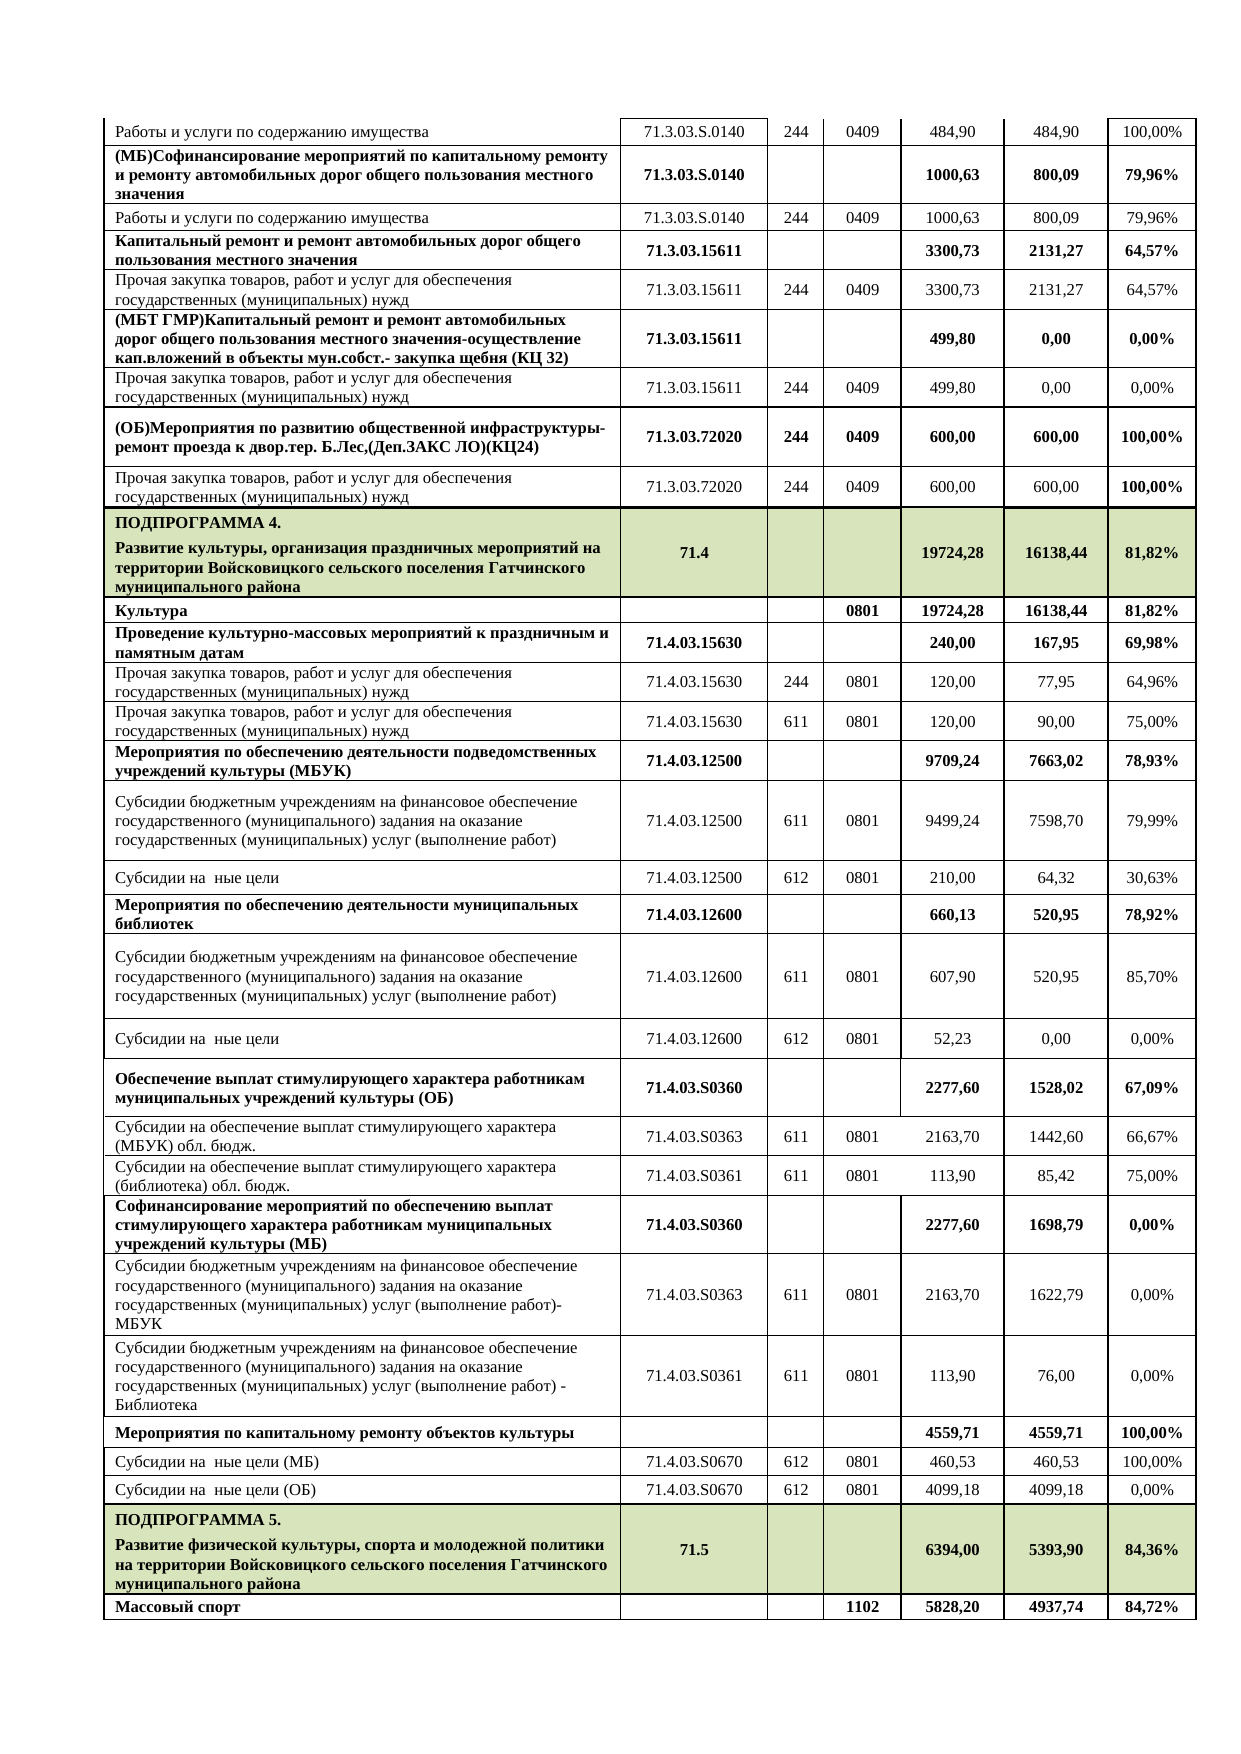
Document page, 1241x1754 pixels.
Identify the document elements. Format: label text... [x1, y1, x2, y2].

table_cell 244 [768, 467, 823, 506]
table_cell 0,00% [1109, 1254, 1195, 1334]
table_cell (МБ)Софинансирование мероприятий по капитальному ремонту и ремонту автомобильных дорог общего пользования местного значения [105, 146, 620, 203]
table_cell 100,00% [1109, 467, 1195, 506]
table_cell [768, 231, 823, 269]
table_cell 611 [768, 1336, 823, 1416]
table_cell Мероприятия по обеспечению деятельности подведомственных учреждений культуры (МБУК) [105, 741, 620, 780]
table_cell Субсидии бюджетным учреждениям на финансовое обеспечение государственного (муниципального) задания на оказание государственных (муниципальных) услуг (выполнение работ) [105, 934, 620, 1018]
table_cell 240,00 [902, 623, 1003, 662]
table_cell [768, 1417, 823, 1447]
table_cell 0,00% [1109, 310, 1195, 367]
table_cell Развитие культуры, организация праздничных мероприятий на территории Войсковицкого сельского поселения Гатчинского муниципального района [105, 536, 620, 596]
table_cell Субсидии на ные цели [105, 1019, 620, 1058]
table_cell 66,67% [1109, 1117, 1195, 1155]
table_cell 460,53 [1005, 1448, 1107, 1475]
table_cell 0409 [824, 467, 900, 506]
table_cell 0801 [824, 1117, 901, 1155]
table_cell 100,00% [1109, 1417, 1195, 1447]
table_cell 71.3.03.S.0140 [621, 204, 767, 230]
table_cell 71.4.03.12500 [621, 781, 767, 859]
table_cell 71.3.03.S.0140 [621, 146, 767, 203]
table_cell 611 [768, 702, 823, 740]
table_cell 0409 [824, 368, 900, 406]
table_cell 0801 [824, 1336, 900, 1416]
table_cell 600,00 [902, 467, 1003, 506]
table_cell [768, 1196, 823, 1253]
table_cell 0801 [824, 1019, 900, 1058]
table_cell 71.3.03.72020 [621, 467, 767, 506]
table_cell 71.4.03.S0361 [621, 1336, 767, 1416]
table_cell 9499,24 [902, 781, 1003, 859]
table_cell 71.5 [621, 1505, 767, 1593]
table_cell Субсидии на ные цели [105, 861, 620, 894]
table_cell 75,00% [1109, 702, 1195, 740]
table_cell Мероприятия по капитальному ремонту объектов культуры [104, 1417, 620, 1447]
table_cell 71.4.03.S0361 [621, 1156, 767, 1195]
table_cell 71.4.03.S0363 [621, 1117, 767, 1155]
table_cell Массовый спорт [105, 1595, 620, 1619]
table_cell 79,96% [1109, 204, 1195, 230]
table_cell 71.4.03.15630 [621, 623, 767, 662]
table_cell 0,00 [1005, 1019, 1107, 1058]
table_cell 0,00% [1109, 368, 1195, 406]
table_cell [824, 231, 900, 269]
table_cell 84,72% [1109, 1595, 1195, 1619]
table_cell 2163,70 [902, 1254, 1003, 1334]
table_cell 1622,79 [1005, 1254, 1107, 1334]
table_cell 71.3.03.15611 [621, 270, 767, 308]
table_cell 100,00% [1109, 408, 1195, 466]
table_cell Прочая закупка товаров, работ и услуг для обеспечения государственных (муниципальных) нужд [105, 702, 620, 740]
table_cell 64,32 [1005, 861, 1107, 894]
table_cell 71.3.03.S.0140 [621, 119, 767, 145]
table_cell 71.3.03.72020 [621, 408, 767, 466]
table_cell 210,00 [902, 861, 1003, 894]
table_cell [768, 310, 823, 367]
table_cell 1528,02 [1005, 1059, 1107, 1116]
table_cell 244 [768, 408, 823, 466]
table_cell 64,96% [1109, 663, 1195, 701]
table_cell Культура [105, 598, 620, 622]
table_cell [768, 598, 823, 622]
table_cell 71.4.03.15630 [621, 702, 767, 740]
table_cell 0801 [824, 663, 900, 701]
table_cell 100,00% [1109, 1448, 1195, 1475]
table_cell 4559,71 [1005, 1417, 1107, 1447]
table_cell Субсидии бюджетным учреждениям на финансовое обеспечение государственного (муниципального) задания на оказание государственных (муниципальных) услуг (выполнение работ) -Библиотека [105, 1336, 620, 1416]
table_cell 611 [768, 934, 823, 1018]
table_cell Работы и услуги по содержанию имущества [105, 204, 620, 230]
table_cell 81,82% [1109, 598, 1195, 622]
table_cell 800,09 [1005, 146, 1107, 203]
table_cell 71.3.03.15611 [621, 310, 767, 367]
table_cell 0,00 [1005, 310, 1107, 367]
table_cell 0409 [824, 204, 900, 230]
table_cell [768, 741, 823, 780]
table_cell 19724,28 [902, 598, 1003, 622]
table_cell [621, 1595, 767, 1619]
table_cell [768, 623, 823, 662]
table_cell 71.4.03.S0670 [621, 1448, 767, 1475]
table_cell 5393,90 [1005, 1505, 1107, 1593]
table_cell 64,57% [1109, 231, 1195, 269]
table_cell 6394,00 [902, 1505, 1003, 1593]
table_cell 71.4.03.S0360 [621, 1196, 767, 1253]
table_cell [768, 1505, 823, 1593]
table_cell 1442,60 [1005, 1117, 1107, 1155]
table_cell 120,00 [902, 663, 1003, 701]
table_cell 660,13 [902, 895, 1003, 933]
table_cell 1698,79 [1005, 1196, 1107, 1253]
table_cell 244 [768, 368, 823, 406]
table_cell 2131,27 [1005, 231, 1107, 269]
table_cell (ОБ)Мероприятия по развитию общественной инфраструктуры- ремонт проезда к двор.тер. Б.Лес,(Деп.ЗАКС ЛО)(КЦ24) [105, 408, 620, 466]
table_cell 0409 [824, 118, 901, 145]
table_cell 7663,02 [1005, 741, 1107, 780]
table_cell 71.4.03.S0360 [621, 1059, 767, 1116]
table_cell [824, 509, 900, 596]
table_cell 7598,70 [1005, 781, 1107, 859]
table_cell 484,90 [1004, 118, 1107, 145]
table_cell [768, 146, 823, 203]
table_cell 167,95 [1005, 623, 1107, 662]
table_cell Субсидии на ные цели (ОБ) [105, 1476, 620, 1503]
table_cell Субсидии на обеспечение выплат стимулирующего характера (МБУК) обл. бюдж. [104, 1116, 620, 1155]
table_cell [824, 741, 900, 780]
table_cell Прочая закупка товаров, работ и услуг для обеспечения государственных (муниципальных) нужд [105, 467, 620, 506]
table_cell Субсидии на обеспечение выплат стимулирующего характера (библиотека) обл. бюдж. [104, 1155, 620, 1195]
table_cell 0801 [824, 934, 900, 1018]
table_cell [824, 310, 900, 367]
table_cell [621, 1417, 767, 1447]
table_cell 0,00% [1109, 1196, 1195, 1253]
table_cell [824, 146, 900, 203]
table_cell 78,92% [1109, 895, 1195, 933]
table_cell 0801 [824, 781, 900, 859]
table_cell 520,95 [1005, 934, 1107, 1018]
table_cell [768, 1595, 823, 1619]
table_cell 4559,71 [902, 1417, 1003, 1447]
table_cell 85,70% [1109, 934, 1195, 1018]
table_cell 2277,60 [901, 1059, 1003, 1116]
table_cell 71.4.03.12600 [621, 895, 767, 933]
table_cell 71.4.03.15630 [621, 663, 767, 701]
table_cell ПОДПРОГРАММА 5. [105, 1505, 620, 1533]
table_cell 0801 [824, 1254, 900, 1334]
table_cell [824, 895, 900, 933]
table_cell 612 [768, 861, 823, 894]
table_cell 3300,73 [902, 231, 1003, 269]
table_cell 0,00% [1109, 1019, 1195, 1058]
table_cell 499,80 [902, 368, 1003, 406]
table_cell 1000,63 [902, 146, 1003, 203]
table_cell 19724,28 [902, 508, 1003, 596]
table_cell 75,00% [1109, 1156, 1195, 1195]
table_cell 1000,63 [902, 204, 1003, 230]
table_cell 611 [768, 1254, 823, 1334]
table_cell 71.4.03.S0670 [621, 1476, 767, 1503]
table_cell 67,09% [1109, 1059, 1195, 1116]
table_cell 600,00 [902, 408, 1003, 466]
table_cell 611 [768, 781, 823, 859]
table_cell 16138,44 [1005, 598, 1107, 622]
table_cell 113,90 [902, 1336, 1003, 1416]
table_cell 71.4 [621, 509, 767, 596]
table_cell Развитие физической культуры, спорта и молодежной политики на территории Войсковицкого сельского поселения Гатчинского муниципального района [105, 1533, 620, 1593]
table_cell 1102 [824, 1595, 900, 1619]
table_cell [621, 598, 767, 622]
table_cell 30,63% [1109, 861, 1195, 894]
table_cell 76,00 [1005, 1336, 1107, 1416]
table_cell 2163,70 [901, 1117, 1003, 1155]
table_cell 499,80 [902, 310, 1003, 367]
table_cell 5828,20 [902, 1595, 1003, 1619]
table_cell [824, 1196, 900, 1253]
table_cell 612 [768, 1448, 823, 1475]
table_cell 81,82% [1109, 509, 1195, 596]
table_cell 77,95 [1005, 663, 1107, 701]
table_cell 0,00% [1109, 1476, 1195, 1503]
table_cell [824, 1059, 900, 1116]
table_cell 600,00 [1005, 467, 1107, 506]
table_cell 113,90 [901, 1156, 1003, 1195]
table_cell 90,00 [1005, 702, 1107, 740]
table_cell Обеспечение выплат стимулирующего характера работникам муниципальных учреждений культуры (ОБ) [104, 1059, 620, 1116]
table_cell 78,93% [1109, 741, 1195, 780]
table_cell [824, 1417, 900, 1447]
table_cell Проведение культурно-массовых мероприятий к праздничным и памятным датам [105, 623, 620, 662]
table_cell 85,42 [1005, 1156, 1107, 1195]
table_cell 612 [768, 1019, 823, 1058]
table_cell Прочая закупка товаров, работ и услуг для обеспечения государственных (муниципальных) нужд [105, 368, 620, 406]
table_cell 84,36% [1109, 1505, 1195, 1593]
table_cell Прочая закупка товаров, работ и услуг для обеспечения государственных (муниципальных) нужд [105, 663, 620, 701]
table_cell [768, 509, 823, 596]
table_cell 0801 [824, 702, 900, 740]
table_cell ПОДПРОГРАММА 4. [105, 509, 620, 536]
table_cell Субсидии на ные цели (МБ) [105, 1448, 620, 1475]
table_cell 4937,74 [1005, 1595, 1107, 1619]
table_cell 611 [768, 1117, 823, 1155]
table_cell 0801 [824, 861, 900, 894]
table_cell 484,90 [901, 118, 1004, 145]
table_cell Капитальный ремонт и ремонт автомобильных дорог общего пользования местного значения [105, 231, 620, 269]
table_cell 71.4.03.12600 [621, 934, 767, 1018]
table_cell Прочая закупка товаров, работ и услуг для обеспечения государственных (муниципальных) нужд [105, 270, 620, 308]
table_cell 69,98% [1109, 623, 1195, 662]
table_cell 2131,27 [1005, 270, 1107, 308]
table_cell 9709,24 [902, 741, 1003, 780]
table_cell 520,95 [1005, 895, 1107, 933]
table_cell 0409 [824, 408, 900, 466]
table_cell Субсидии бюджетным учреждениям на финансовое обеспечение государственного (муниципального) задания на оказание государственных (муниципальных) услуг (выполнение работ)-МБУК [105, 1254, 620, 1334]
table_cell 244 [768, 270, 823, 308]
table_cell 244 [768, 204, 823, 230]
table_cell [768, 895, 823, 933]
table_cell 120,00 [902, 702, 1003, 740]
table_cell 64,57% [1109, 270, 1195, 308]
table_cell 79,96% [1109, 146, 1195, 203]
table_cell 71.4.03.S0363 [621, 1254, 767, 1334]
table_cell 16138,44 [1005, 509, 1107, 596]
table_cell Работы и услуги по содержанию имущества [105, 118, 620, 145]
table_cell 71.3.03.15611 [621, 231, 767, 269]
table_cell 611 [768, 1156, 823, 1195]
table_cell 2277,60 [902, 1196, 1003, 1253]
table_cell [824, 623, 900, 662]
table_cell 600,00 [1005, 408, 1107, 466]
table_cell Софинансирование мероприятий по обеспечению выплат стимулирующего характера работникам муниципальных учреждений культуры (МБ) [105, 1196, 620, 1253]
table_cell 244 [768, 118, 824, 145]
table_cell 0801 [824, 598, 900, 622]
table_cell 244 [768, 663, 823, 701]
table_cell 71.4.03.12500 [621, 861, 767, 894]
table_cell 71.4.03.12500 [621, 741, 767, 780]
table_cell 607,90 [902, 934, 1003, 1018]
table_cell 0,00% [1109, 1336, 1195, 1416]
table_cell 0409 [824, 270, 900, 308]
table_cell Мероприятия по обеспечению деятельности муниципальных библиотек [105, 895, 620, 933]
table_cell 4099,18 [1005, 1476, 1107, 1503]
table_cell 0,00 [1005, 368, 1107, 406]
table_cell 4099,18 [902, 1476, 1003, 1503]
table_cell 3300,73 [902, 270, 1003, 308]
table_cell [824, 1505, 900, 1593]
table_cell 0801 [824, 1156, 901, 1195]
table_cell 800,09 [1005, 204, 1107, 230]
table_cell 0801 [824, 1448, 900, 1475]
table_cell 52,23 [902, 1019, 1003, 1058]
table_cell 460,53 [902, 1448, 1003, 1475]
table_cell 71.3.03.15611 [621, 368, 767, 406]
table_cell 612 [768, 1476, 823, 1503]
table_cell 79,99% [1109, 781, 1195, 859]
table_cell 0801 [824, 1476, 900, 1503]
table_cell 71.4.03.12600 [621, 1019, 767, 1058]
table_cell (МБТ ГМР)Капитальный ремонт и ремонт автомобильных дорог общего пользования местного значения-осуществление кап.вложений в объекты мун.собст.- закупка щебня (КЦ 32) [105, 310, 620, 367]
table_cell Субсидии бюджетным учреждениям на финансовое обеспечение государственного (муниципального) задания на оказание государственных (муниципальных) услуг (выполнение работ) [105, 781, 620, 859]
table_cell 100,00% [1109, 119, 1195, 145]
table_cell [768, 1059, 823, 1116]
